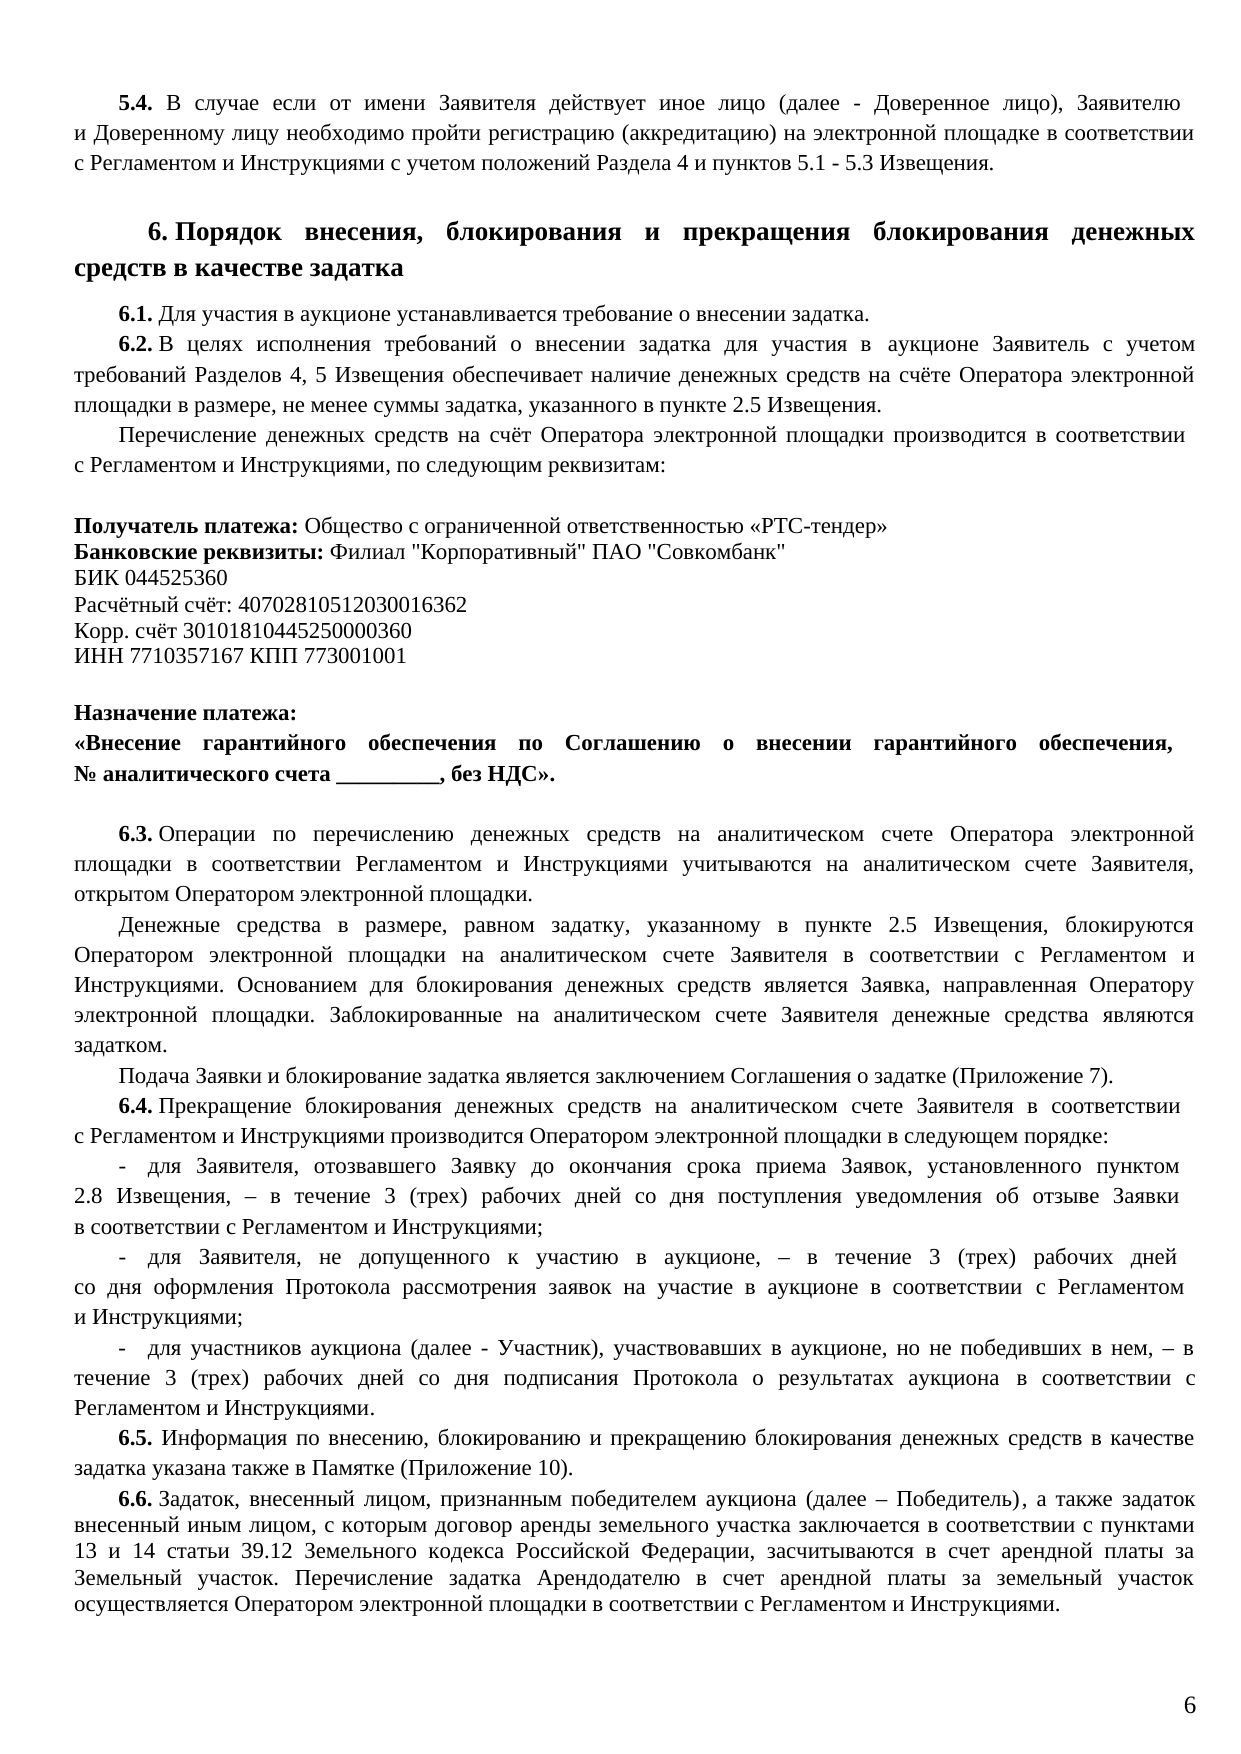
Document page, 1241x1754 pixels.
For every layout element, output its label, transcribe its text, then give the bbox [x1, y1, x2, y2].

list для участников аукциона (далее - Участник), участвовавших в аукционе, но не победивших в нем, – в течение 3 (трех) рабочих дней со дня подписания Протокола о результатах аукциона в соответствии с Регламентом и Инструкциями. [74, 1333, 1196, 1420]
text «Внесение гарантийного обеспечения по Соглашению о внесении гарантийного обеспечения, № аналитического счета _________, без НДС». [74, 729, 1196, 786]
text 6.3. Операции по перечислению денежных средств на аналитическом счете Оператора электронной площадки в соответствии Регламентом и Инструкциями учитываются на аналитическом счете Заявителя, открытом Оператором электронной площадки. [74, 820, 1196, 907]
text 6. Порядок внесения, блокирования и прекращения блокирования денежных средств в качестве задатка [74, 215, 1196, 282]
text Назначение платежа: [74, 699, 1196, 726]
text 6.4. Прекращение блокирования денежных средств на аналитическом счете Заявителя в соответствии с Регламентом и Инструкциями производится Оператором электронной площадки в следующем порядке: [74, 1092, 1196, 1148]
text ИНН 7710357167 КПП 773001001 [74, 643, 1196, 669]
text Корр. счёт 30101810445250000360 [74, 617, 1196, 643]
text 6.1. Для участия в аукционе устанавливается требование о внесении задатка. [74, 300, 1196, 327]
text 6.2. В целях исполнения требований о внесении задатка для участия в аукционе Заявитель с учетом требований Разделов 4, 5 Извещения обеспечивает наличие денежных средств на счёте Оператора электронной площадки в размере, не менее суммы задатка, указанного в пункте 2.5 Извещения. [74, 330, 1196, 417]
list для Заявителя, не допущенного к участию в аукционе, – в течение 3 (трех) рабочих дней со дня оформления Протокола рассмотрения заявок на участие в аукционе в соответствии с Регламентом и Инструкциями; [74, 1243, 1196, 1330]
text Перечисление денежных средств на счёт Оператора электронной площадки производится в соответствии с Регламентом и Инструкциями, по следующим реквизитам: [74, 421, 1196, 478]
text 5.4. В случае если от имени Заявителя действует иное лицо (далее - Доверенное лицо), Заявителю и Доверенному лицу необходимо пройти регистрацию (аккредитацию) на электронной площадке в соответствии с Регламентом и Инструкциями с учетом положений Раздела 4 и пунктов 5.1 - 5.3 Извещения. [74, 89, 1196, 175]
text Банковские реквизиты: Филиал "Корпоративный" ПАО "Совкомбанк" [74, 538, 1196, 564]
text Подача Заявки и блокирование задатка является заключением Соглашения о задатке (Приложение 7). [74, 1062, 1196, 1088]
text БИК 044525360 [74, 564, 1196, 591]
text Денежные средства в размере, равном задатку, указанному в пункте 2.5 Извещения, блокируются Оператором электронной площадки на аналитическом счете Заявителя в соответствии с Регламентом и Инструкциями. Основанием для блокирования денежных средств является Заявка, направленная Оператору электронной площадки. Заблокированные на аналитическом счете Заявителя денежные средства являются задатком. [74, 911, 1196, 1058]
text 6.6. Задаток, внесенный лицом, признанным победителем аукциона (далее – Победитель), а также задаток внесенный иным лицом, с которым договор аренды земельного участка заключается в соответствии с пунктами 13 и 14 статьи 39.12 Земельного кодекса Российской Федерации, засчитываются в счет арендной платы за Земельный участок. Перечисление задатка Арендодателю в счет арендной платы за земельный участок осуществляется Оператором электронной площадки в соответствии с Регламентом и Инструкциями. [74, 1484, 1196, 1616]
text Расчётный счёт: 40702810512030016362 [74, 591, 1196, 617]
text Получатель платежа: Общество с ограниченной ответственностью «РТС-тендер» [74, 512, 1196, 538]
text 6.5. Информация по внесению, блокированию и прекращению блокирования денежных средств в качестве задатка указана также в Памятке (Приложение 10). [74, 1424, 1196, 1481]
list для Заявителя, отозвавшего Заявку до окончания срока приема Заявок, установленного пунктом 2.8 Извещения, – в течение 3 (трех) рабочих дней со дня поступления уведомления об отзыве Заявки в соответствии с Регламентом и Инструкциями; [74, 1152, 1196, 1239]
